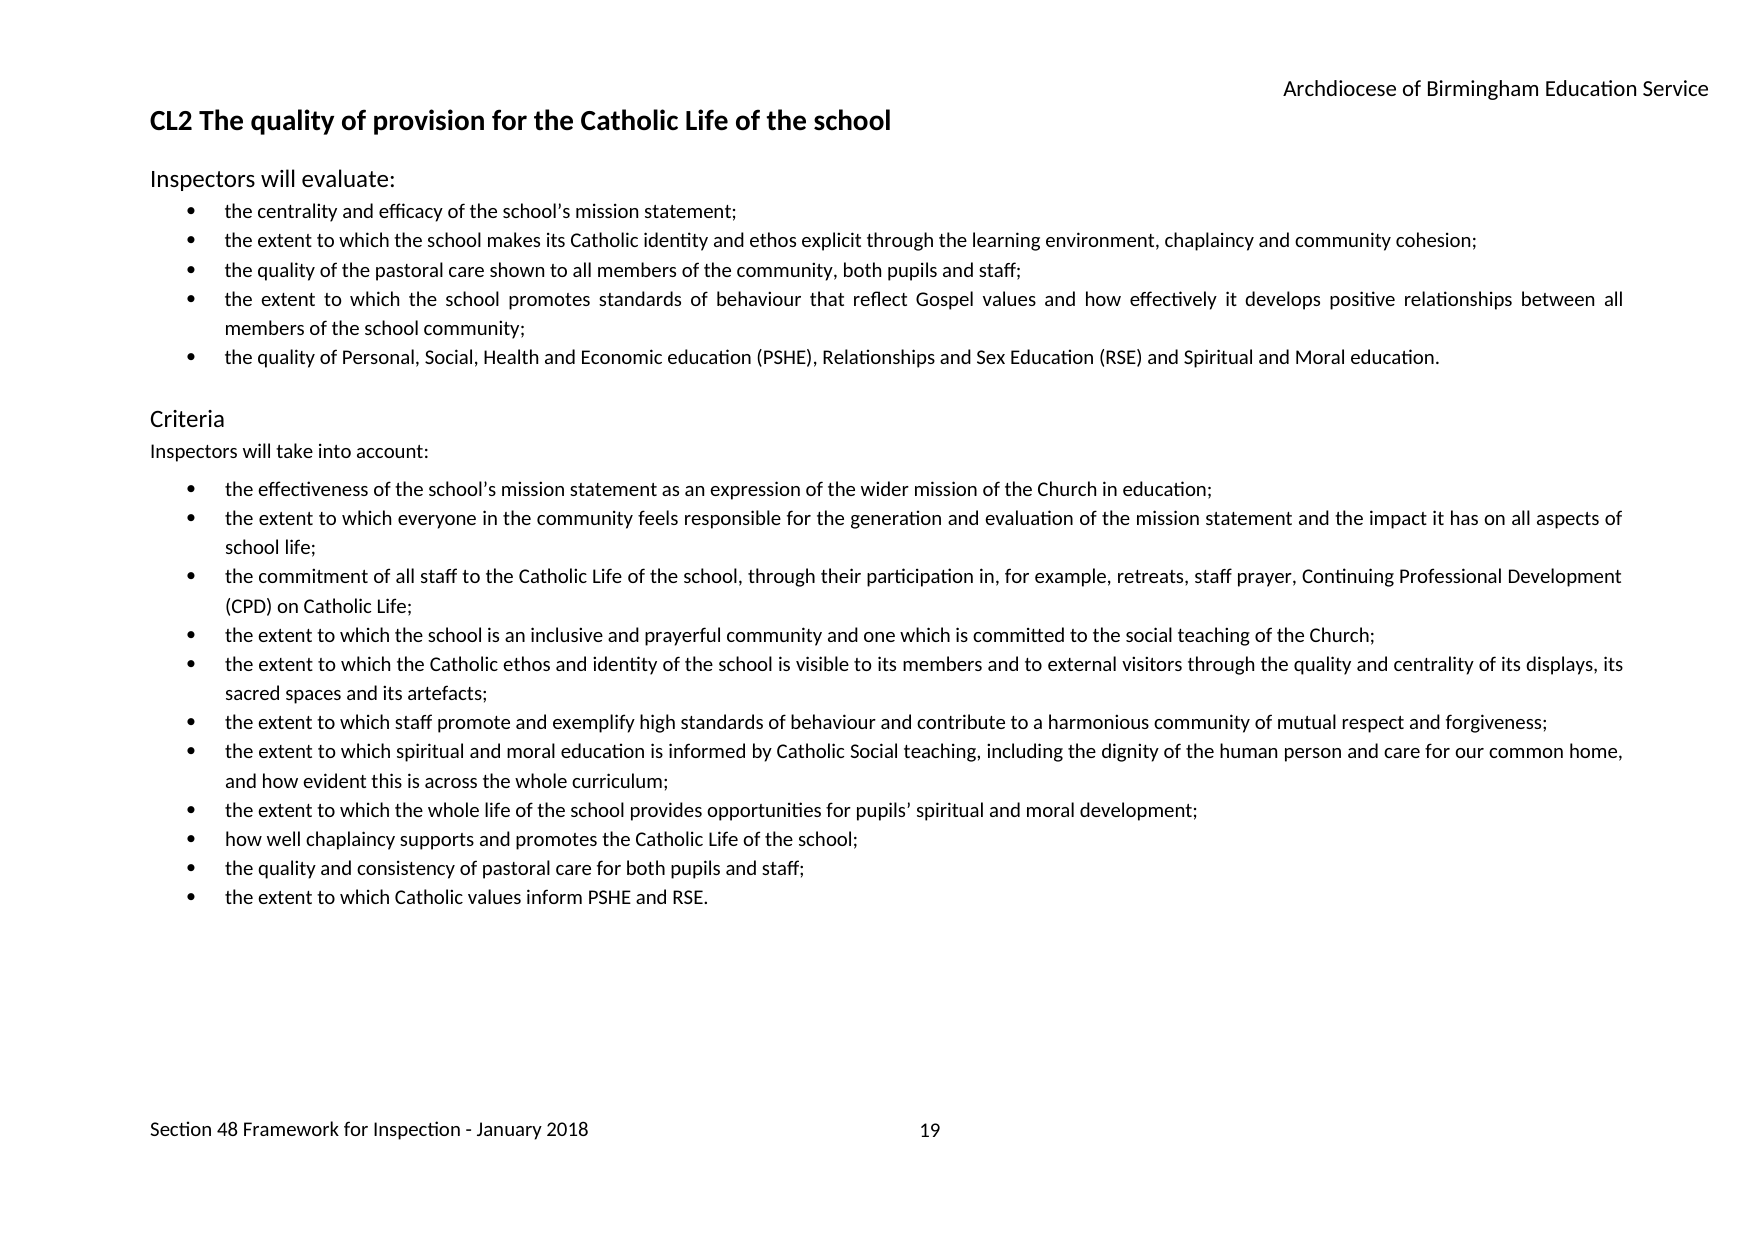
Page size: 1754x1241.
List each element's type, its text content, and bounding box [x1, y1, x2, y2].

list the effectiveness of the school’s mission statement as an expression of the wider mission of the Church in education; [187, 476, 1627, 502]
list the extent to which the whole life of the school provides opportunities for pupils’ spiritual and moral development; [187, 797, 1709, 822]
subtitle Criteria [150, 403, 1627, 434]
list the quality of the pastoral care shown to all members of the community, both pupils and staff; [187, 257, 1709, 282]
text Inspectors will take into account: [150, 438, 1627, 463]
list the extent to which the school is an inclusive and prayerful community and one which is committed to the social teaching of the Church; [187, 622, 1627, 647]
list the commitment of all staff to the Catholic Life of the school, through their participation in, for example, retreats, staff prayer, Continuing Professional Development (CPD) on Catholic Life; [187, 564, 1627, 618]
list the extent to which staff promote and exemplify high standards of behaviour and contribute to a harmonious community of mutual respect and forgiveness; [187, 709, 1627, 735]
subtitle Inspectors will evaluate: [150, 163, 1709, 194]
text CL2 The quality of provision for the Catholic Life of the school [150, 102, 1709, 137]
list the extent to which the Catholic ethos and identity of the school is visible to its members and to external visitors through the quality and centrality of its displays, its sacred spaces and its artefacts; [187, 651, 1627, 706]
list the centrality and efficacy of the school’s mission statement; [187, 198, 1709, 224]
list the quality and consistency of pastoral care for both pupils and staff; [187, 855, 1709, 881]
list the extent to which the school promotes standards of behaviour that reflect Gospel values and how effectively it develops positive relationships between all members of the school community; [187, 286, 1627, 341]
list the extent to which everyone in the community feels responsible for the generation and evaluation of the mission statement and the impact it has on all aspects of school life; [187, 505, 1627, 560]
list how well chaplaincy supports and promotes the Catholic Life of the school; [187, 826, 1709, 852]
list the extent to which Catholic values inform PSHE and RSE. [187, 884, 1709, 910]
list the extent to which the school makes its Catholic identity and ethos explicit through the learning environment, chaplaincy and community cohesion; [187, 228, 1709, 253]
list the quality of Personal, Social, Health and Economic education (PSHE), Relationships and Sex Education (RSE) and Spiritual and Moral education. [187, 344, 1627, 370]
list the extent to which spiritual and moral education is informed by Catholic Social teaching, including the dignity of the human person and care for our common home, and how evident this is across the whole curriculum; [187, 739, 1627, 793]
